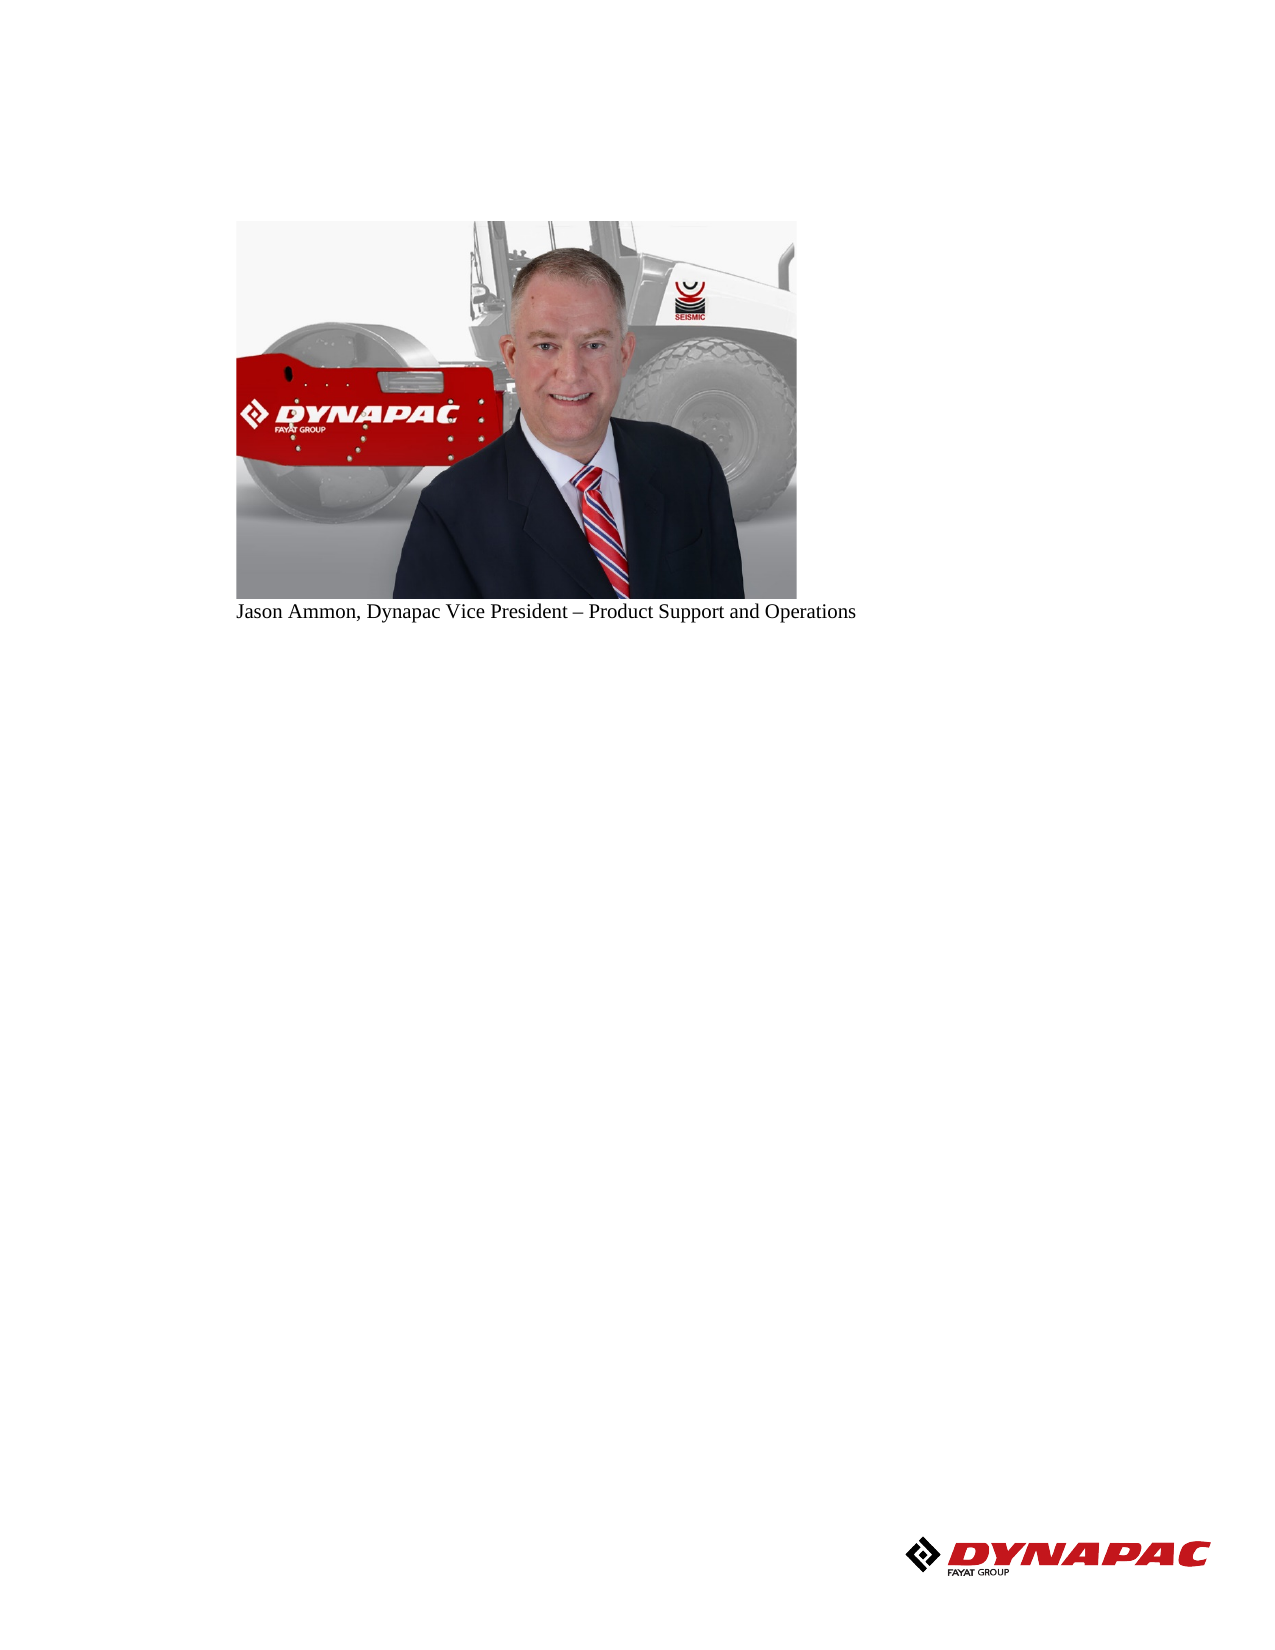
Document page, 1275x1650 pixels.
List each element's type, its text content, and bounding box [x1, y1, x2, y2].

picture [905, 1536, 1211, 1578]
text Jason Ammon, Dynapac Vice President – Product Support and Operations [236, 599, 1167, 623]
picture [236, 221, 797, 599]
